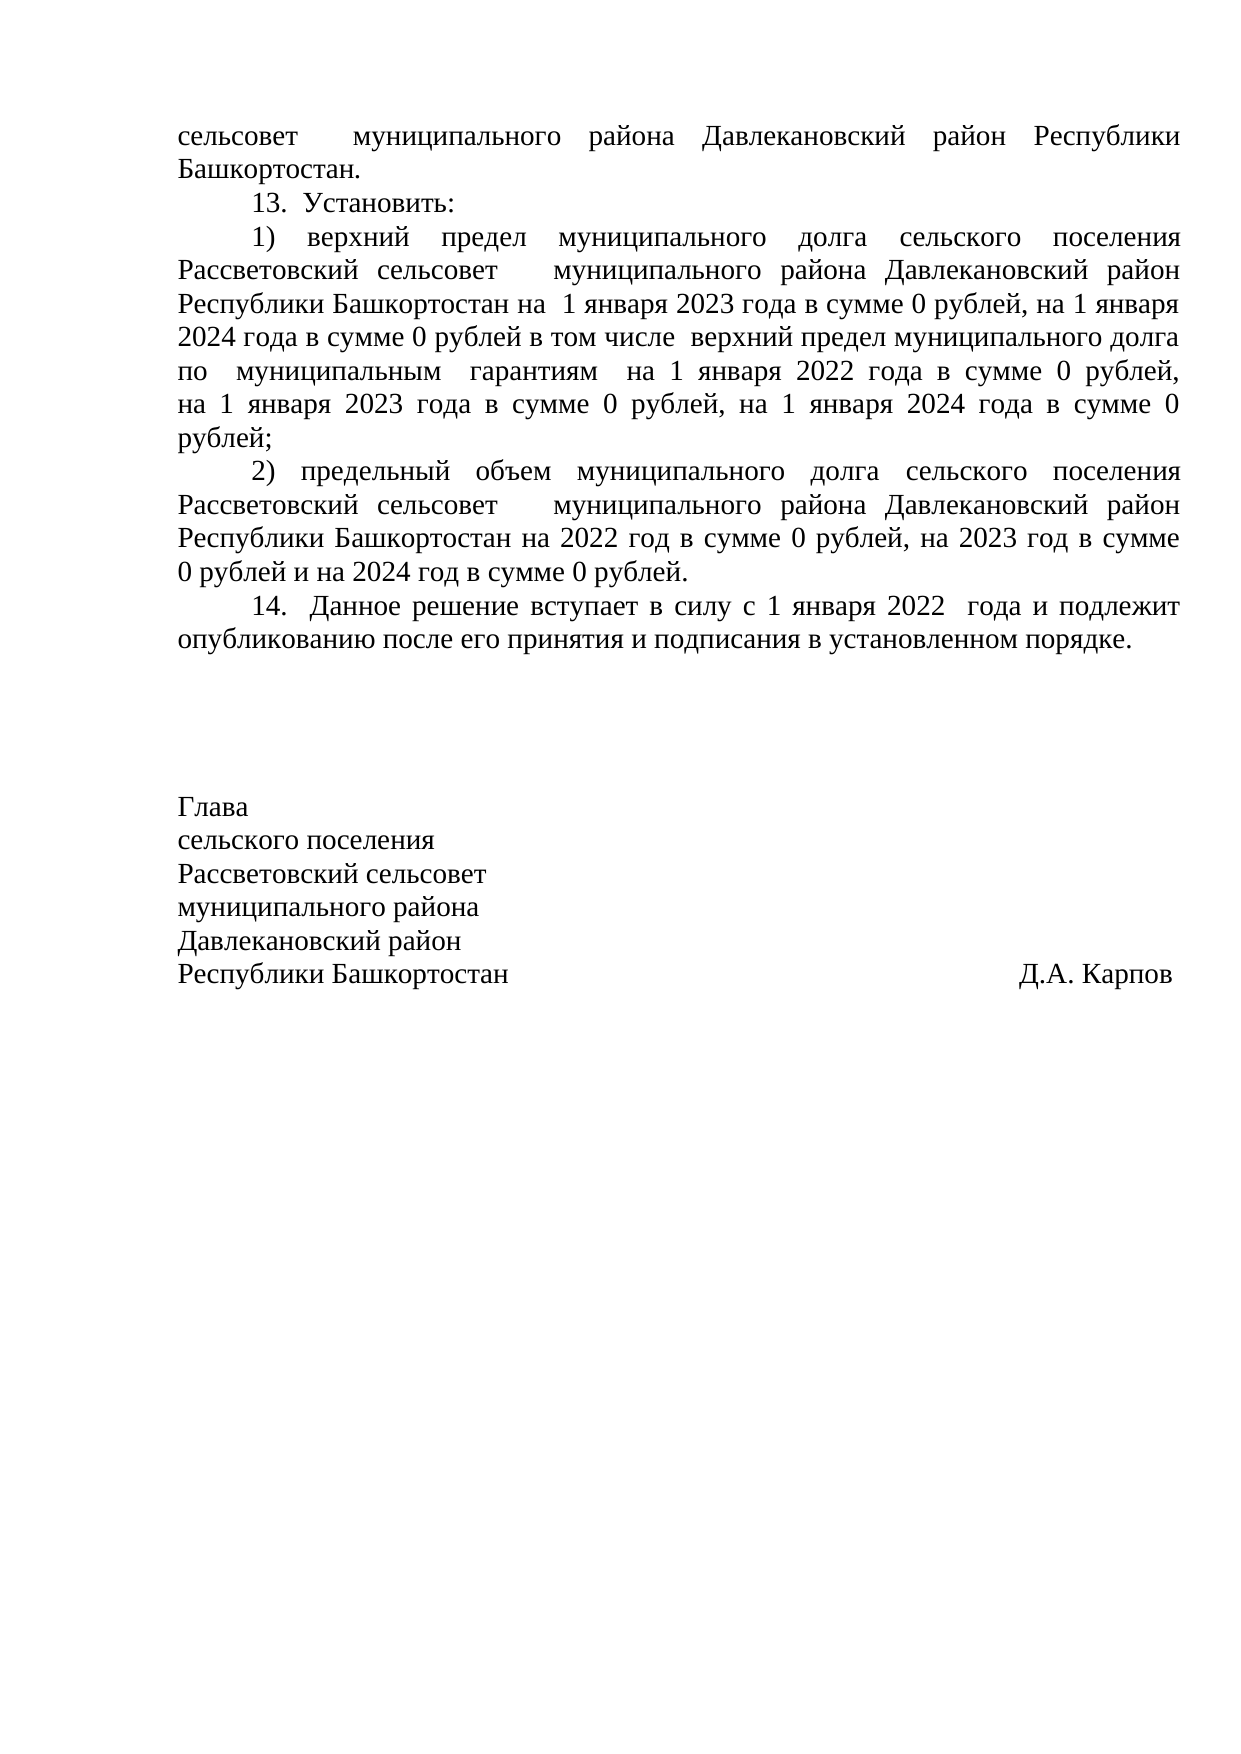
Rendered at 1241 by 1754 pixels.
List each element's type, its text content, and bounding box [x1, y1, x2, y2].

text 1) верхний предел муниципального долга сельского поселения Рассветовский сельсовет муниципального района Давлекановский район Республики Башкортостан на 1 января 2023 года в сумме 0 рублей, на 1 января 2024 года в сумме 0 рублей в том числе верхний предел муниципального долга по муниципальным гарантиям на 1 января 2022 года в сумме 0 рублей, на 1 января 2023 года в сумме 0 рублей, на 1 января 2024 года в сумме 0 рублей; [177, 219, 1181, 453]
text 2) предельный объем муниципального долга сельского поселения Рассветовский сельсовет муниципального района Давлекановский район Республики Башкортостан на 2022 год в сумме 0 рублей, на 2023 год в сумме 0 рублей и на 2024 год в сумме 0 рублей. [177, 453, 1181, 588]
text Рассветовский сельсовет [177, 856, 1181, 889]
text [177, 118, 1181, 185]
text Давлекановский район [177, 923, 1181, 957]
text муниципального района [177, 889, 1181, 923]
text Республики Башкортостан Д.А. Карпов [177, 957, 1181, 990]
text 14. Данное решение вступает в силу с 1 января 2022 года и подлежит опубликованию после его принятия и подписания в установленном порядке. [177, 588, 1181, 655]
text сельского поселения [177, 822, 1181, 856]
text Глава [177, 789, 1181, 822]
text 13. Установить: [177, 185, 1181, 219]
